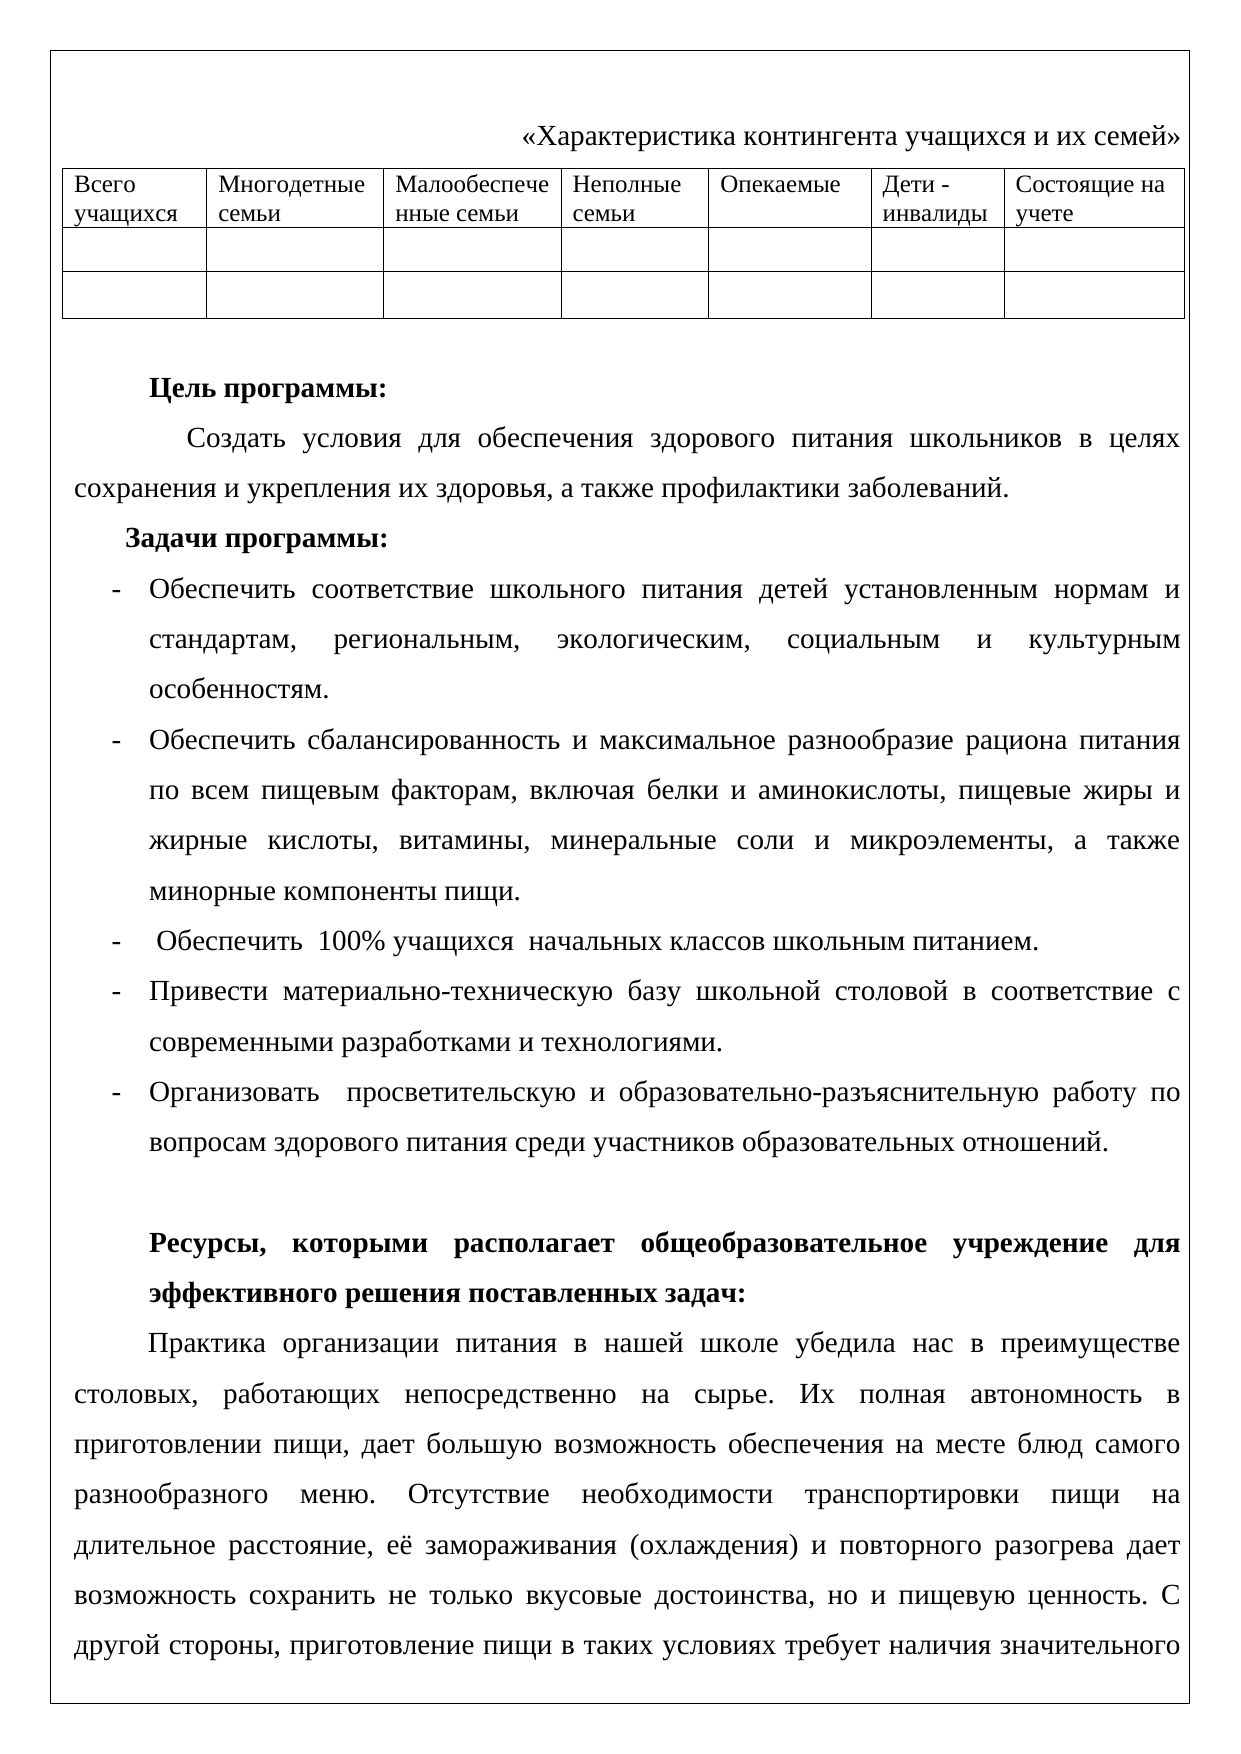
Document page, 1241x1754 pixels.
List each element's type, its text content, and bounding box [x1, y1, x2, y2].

table_cell [709, 228, 871, 271]
table_cell [562, 228, 708, 271]
list Привести материально-техническую базу школьной столовой в соответствие с современными разработками и технологиями. [111, 973, 1181, 1057]
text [74, 1326, 1181, 1661]
list Обеспечить сбалансированность и максимальное разнообразие рациона питания по всем пищевым факторам, включая белки и аминокислоты, пищевые жиры и жирные кислоты, витамины, минеральные соли и микроэлементы, а также минорные компоненты пищи. [111, 722, 1181, 906]
table_header Всего учащихся [63, 169, 206, 227]
table_cell [1005, 228, 1184, 271]
text Создать условия для обеспечения здорового питания школьников в целях сохранения и укрепления их здоровья, а также профилактики заболеваний. [74, 420, 1181, 504]
text Цель программы: [149, 370, 1181, 403]
table_header Многодетные семьи [207, 169, 383, 227]
table_cell [63, 228, 206, 271]
list Обеспечить соответствие школьного питания детей установленным нормам и стандартам, региональным, экологическим, социальным и культурным особенностям. [111, 571, 1181, 705]
table_header Состоящие на учете [1005, 169, 1184, 227]
table_cell [384, 228, 561, 271]
table_cell [1005, 272, 1184, 318]
list Обеспечить 100% учащихся начальных классов школьным питанием. [111, 923, 1181, 957]
text Ресурсы, которыми располагает общеобразовательное учреждение для эффективного решения поставленных задач: [149, 1225, 1181, 1309]
table_header Неполные семьи [562, 169, 708, 227]
table_cell [709, 272, 871, 318]
table_header Малообеспеченные семьи [384, 169, 561, 227]
table_cell [872, 272, 1004, 318]
table_cell [562, 272, 708, 318]
list Организовать просветительскую и образовательно-разъяснительную работу по вопросам здорового питания среди участников образовательных отношений. [111, 1074, 1181, 1158]
table_cell [63, 272, 206, 318]
table_header Дети - инвалиды [872, 169, 1004, 227]
text «Характеристика контингента учащихся и их семей» [74, 118, 1181, 152]
table_header Опекаемые [709, 169, 871, 227]
text Задачи программы: [74, 521, 1181, 554]
table_cell [207, 272, 383, 318]
table_cell [872, 228, 1004, 271]
table_cell [384, 272, 561, 318]
table_cell [207, 228, 383, 271]
